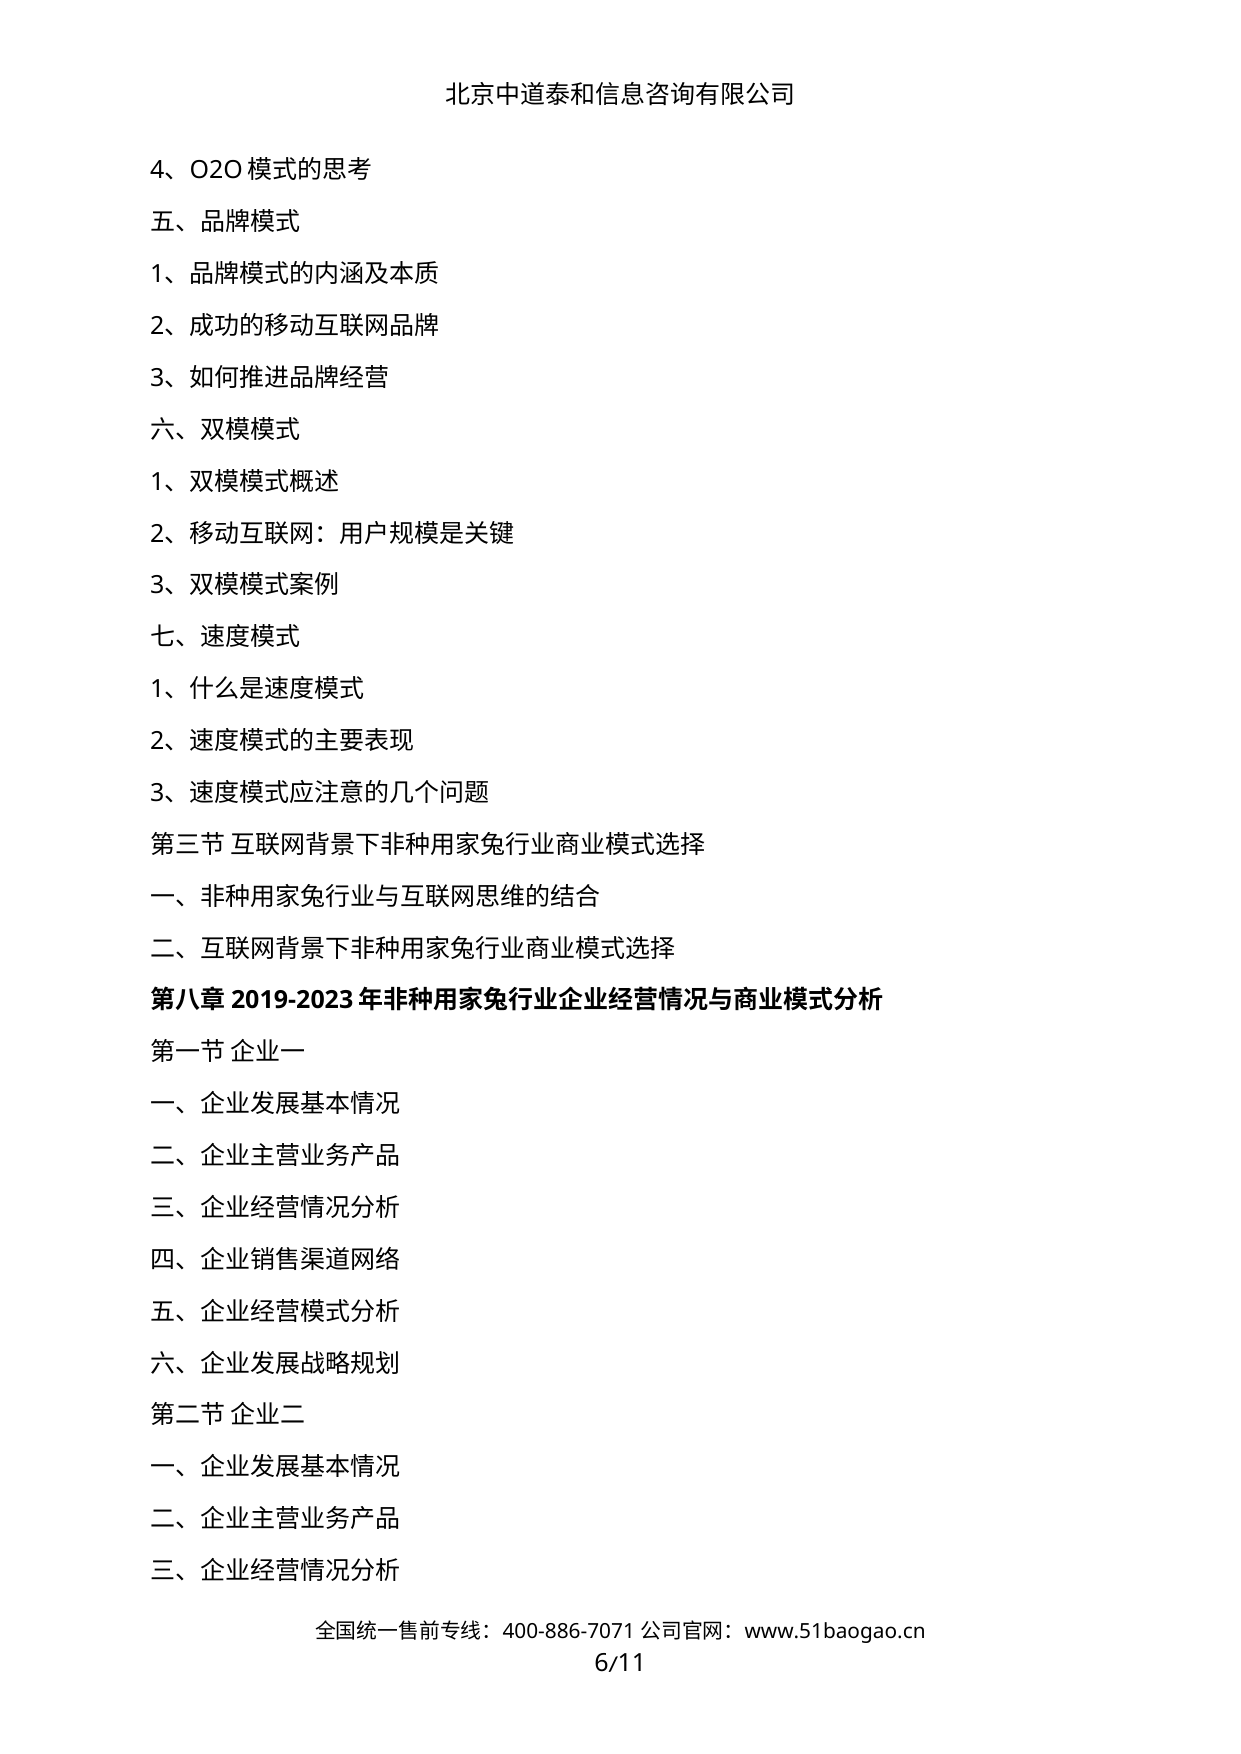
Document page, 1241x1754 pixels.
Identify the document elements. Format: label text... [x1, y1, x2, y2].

text 五、企业经营模式分析 [150, 1291, 1090, 1327]
text 2、速度模式的主要表现 [150, 721, 1090, 757]
text 第八章 2019-2023年非种用家兔行业企业经营情况与商业模式分析 [150, 980, 1090, 1016]
text 3、速度模式应注意的几个问题 [150, 772, 1090, 809]
text 一、非种用家兔行业与互联网思维的结合 [150, 876, 1090, 912]
text 三、企业经营情况分析 [150, 1551, 1090, 1587]
text 2、移动互联网：用户规模是关键 [150, 513, 1090, 549]
text 第二节 企业二 [150, 1395, 1090, 1431]
text 3、双模模式案例 [150, 565, 1090, 601]
text 二、企业主营业务产品 [150, 1136, 1090, 1172]
text 七、速度模式 [150, 617, 1090, 653]
text 四、企业销售渠道网络 [150, 1239, 1090, 1276]
text 六、双模模式 [150, 409, 1090, 446]
text 1、双模模式概述 [150, 461, 1090, 497]
text 二、互联网背景下非种用家兔行业商业模式选择 [150, 928, 1090, 964]
text 1、什么是速度模式 [150, 669, 1090, 705]
text 一、企业发展基本情况 [150, 1084, 1090, 1120]
text 五、品牌模式 [150, 202, 1090, 238]
text 1、品牌模式的内涵及本质 [150, 254, 1090, 290]
text 一、企业发展基本情况 [150, 1447, 1090, 1483]
text 2、成功的移动互联网品牌 [150, 306, 1090, 342]
text 二、企业主营业务产品 [150, 1499, 1090, 1535]
text 第一节 企业一 [150, 1032, 1090, 1068]
text 六、企业发展战略规划 [150, 1343, 1090, 1379]
text 三、企业经营情况分析 [150, 1187, 1090, 1224]
text 3、如何推进品牌经营 [150, 357, 1090, 394]
text 第三节 互联网背景下非种用家兔行业商业模式选择 [150, 824, 1090, 861]
text 4、O2O模式的思考 [150, 150, 1090, 186]
